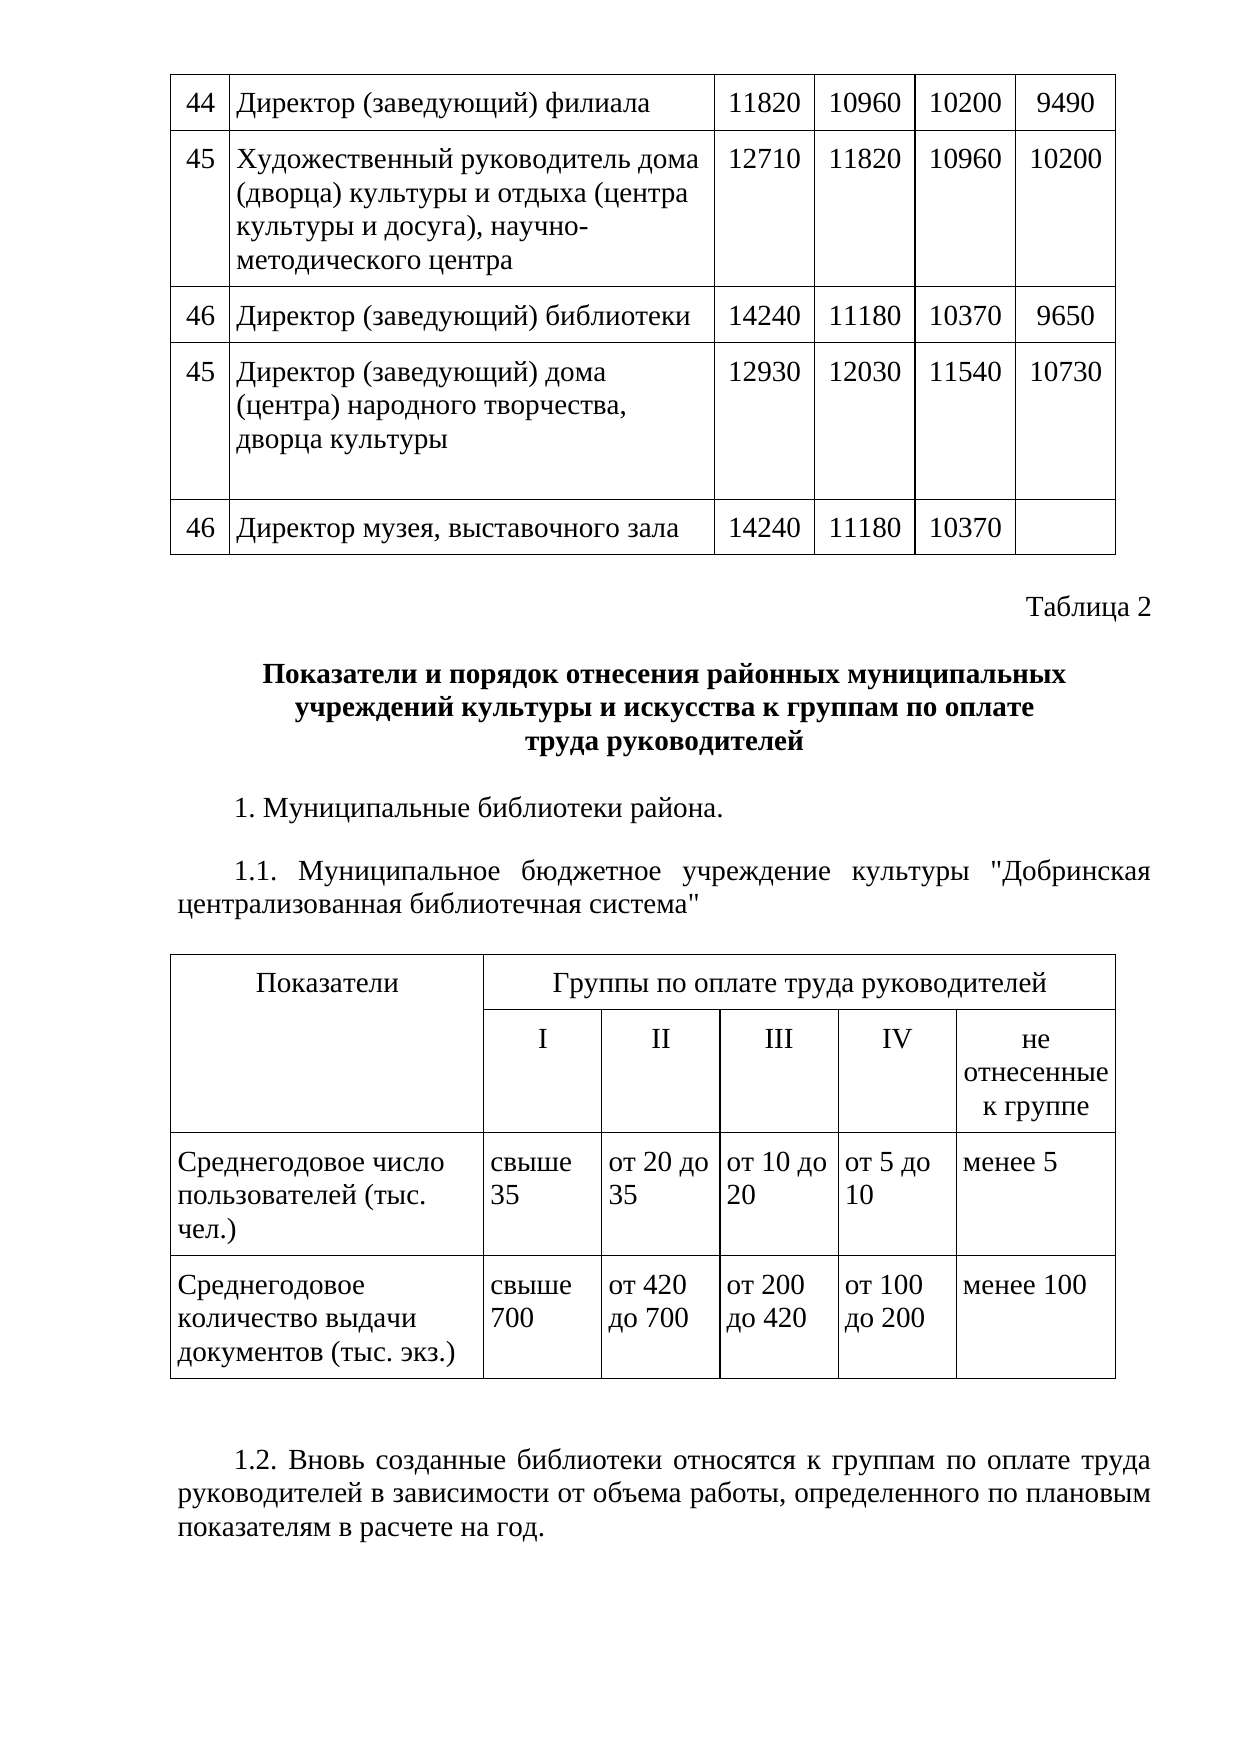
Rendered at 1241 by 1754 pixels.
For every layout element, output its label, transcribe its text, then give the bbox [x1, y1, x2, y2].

table_cell 9650 [1016, 287, 1115, 342]
table_cell 11820 [715, 75, 814, 130]
table_cell от 100 до 200 [839, 1256, 956, 1378]
text 1.2. Вновь созданные библиотеки относятся к группам по оплате труда руководителей в зависимости от объема работы, определенного по плановым показателям в расчете на год. [177, 1442, 1152, 1542]
text труда руководителей [177, 723, 1152, 757]
table_cell 44 [171, 75, 229, 130]
table_cell 14240 [715, 287, 814, 342]
table_cell свыше 700 [484, 1256, 601, 1378]
table_cell IV [839, 1010, 956, 1132]
table_cell от 10 до 20 [721, 1133, 838, 1255]
table_cell 10730 [1016, 343, 1115, 498]
table_cell Среднегодовое число пользователей (тыс. чел.) [171, 1133, 483, 1255]
table_cell III [721, 1010, 838, 1132]
table_cell 12930 [715, 343, 814, 498]
table_cell не отнесенные к группе [957, 1010, 1115, 1132]
table_cell Директор (заведующий) филиала [230, 75, 714, 130]
table_cell Директор (заведующий) библиотеки [230, 287, 714, 342]
table_cell Директор музея, выставочного зала [230, 500, 714, 554]
table_cell 12030 [815, 343, 914, 498]
table_cell I [484, 1010, 601, 1132]
table_cell 45 [171, 131, 229, 286]
table_header Показатели [171, 955, 483, 1132]
table_cell 10960 [916, 131, 1015, 286]
table_cell от 200 до 420 [721, 1256, 838, 1378]
table_cell менее 5 [957, 1133, 1115, 1255]
text учреждений культуры и искусства к группам по оплате [177, 689, 1152, 723]
table_cell 11540 [916, 343, 1015, 498]
table_cell 46 [171, 287, 229, 342]
table_cell 46 [171, 500, 229, 554]
table_cell [1016, 500, 1115, 554]
table_cell свыше 35 [484, 1133, 601, 1255]
text Таблица 2 [177, 589, 1152, 622]
table_cell Директор (заведующий) дома (центра) народного творчества, дворца культуры [230, 343, 714, 498]
table_cell II [602, 1010, 719, 1132]
table_cell 14240 [715, 500, 814, 554]
table_cell 11180 [815, 287, 914, 342]
table_cell Среднегодовое количество выдачи документов (тыс. экз.) [171, 1256, 483, 1378]
table_cell от 420 до 700 [602, 1256, 719, 1378]
table_cell 10200 [1016, 131, 1115, 286]
table_cell 10370 [916, 287, 1015, 342]
table_cell менее 100 [957, 1256, 1115, 1378]
text 1.1. Муниципальное бюджетное учреждение культуры "Добринская централизованная библиотечная система" [177, 853, 1152, 920]
table_cell от 5 до 10 [839, 1133, 956, 1255]
table_cell 10370 [916, 500, 1015, 554]
table_cell 9490 [1016, 75, 1115, 130]
table_cell 45 [171, 343, 229, 498]
table_cell 11820 [815, 131, 914, 286]
table_cell 11180 [815, 500, 914, 554]
text 1. Муниципальные библиотеки района. [177, 790, 1152, 824]
text Показатели и порядок отнесения районных муниципальных [177, 656, 1152, 689]
table_cell 10200 [916, 75, 1015, 130]
table_cell от 20 до 35 [602, 1133, 719, 1255]
table_cell 12710 [715, 131, 814, 286]
table_cell Художественный руководитель дома (дворца) культуры и отдыха (центра культуры и досуга), научно-методического центра [230, 131, 714, 286]
table_header Группы по оплате труда руководителей [484, 955, 1115, 1009]
table_cell 10960 [815, 75, 914, 130]
